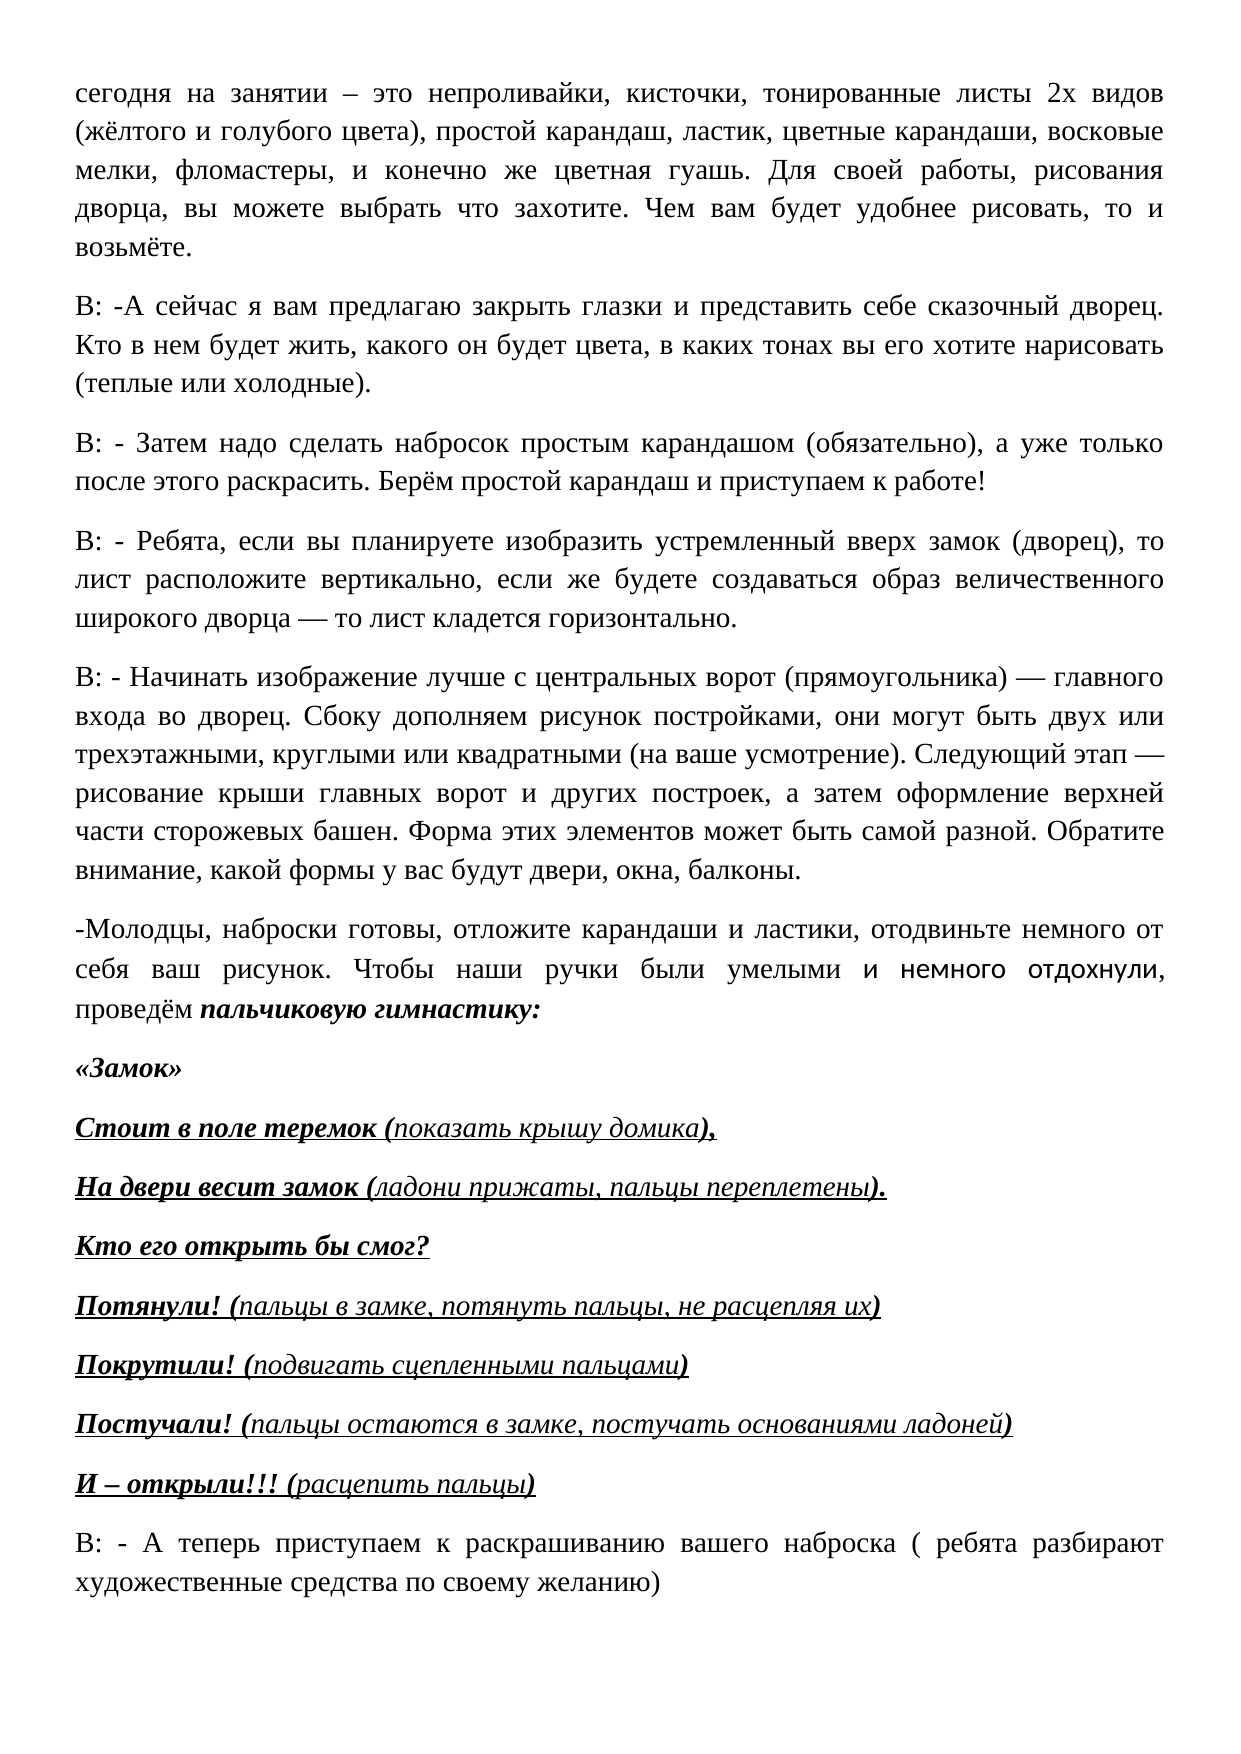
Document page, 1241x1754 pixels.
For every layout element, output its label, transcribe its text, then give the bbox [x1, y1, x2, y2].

text «Замок» [75, 1050, 1165, 1084]
text В: - Ребята, если вы планируете изобразить устремленный вверх замок (дворец), то лист расположите вертикально, если же будете создаваться образ величественного широкого дворца — то лист кладется горизонтально. [75, 523, 1165, 633]
text И – открыли!!! (расцепить пальцы) [75, 1466, 1165, 1499]
text Кто его открыть бы смог? [75, 1228, 1165, 1262]
text Стоит в поле теремок (показать крышу домика), [75, 1110, 1165, 1143]
text В: - Затем надо сделать набросок простым карандашом (обязательно), а уже только после этого раскрасить. Берём простой карандаш и приступаем к работе! [75, 425, 1165, 497]
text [75, 75, 1165, 263]
text -Молодцы, наброски готовы, отложите карандаши и ластики, отодвиньте немного от себя ваш рисунок. Чтобы наши ручки были умелыми и немного отдохнули, проведём пальчиковую гимнастику: [75, 911, 1165, 1024]
text В: - А теперь приступаем к раскрашиванию вашего наброска ( ребята разбирают художественные средства по своему желанию) [75, 1525, 1165, 1597]
text Покрутили! (подвигать сцепленными пальцами) [75, 1347, 1165, 1381]
text В: - Начинать изображение лучше с центральных ворот (прямоугольника) — главного входа во дворец. Сбоку дополняем рисунок постройками, они могут быть двух или трехэтажными, круглыми или квадратными (на ваше усмотрение). Следующий этап — рисование крыши главных ворот и других построек, а затем оформление верхней части сторожевых башен. Форма этих элементов может быть самой разной. Обратите внимание, какой формы у вас будут двери, окна, балконы. [75, 659, 1165, 886]
text На двери весит замок (ладони прижаты, пальцы переплетены). [75, 1169, 1165, 1203]
text Постучали! (пальцы остаются в замке, постучать основаниями ладоней) [75, 1407, 1165, 1440]
text В: -А сейчас я вам предлагаю закрыть глазки и представить себе сказочный дворец. Кто в нем будет жить, какого он будет цвета, в каких тонах вы его хотите нарисовать (теплые или холодные). [75, 288, 1165, 399]
text Потянули! (пальцы в замке, потянуть пальцы, не расцепляя их) [75, 1288, 1165, 1321]
